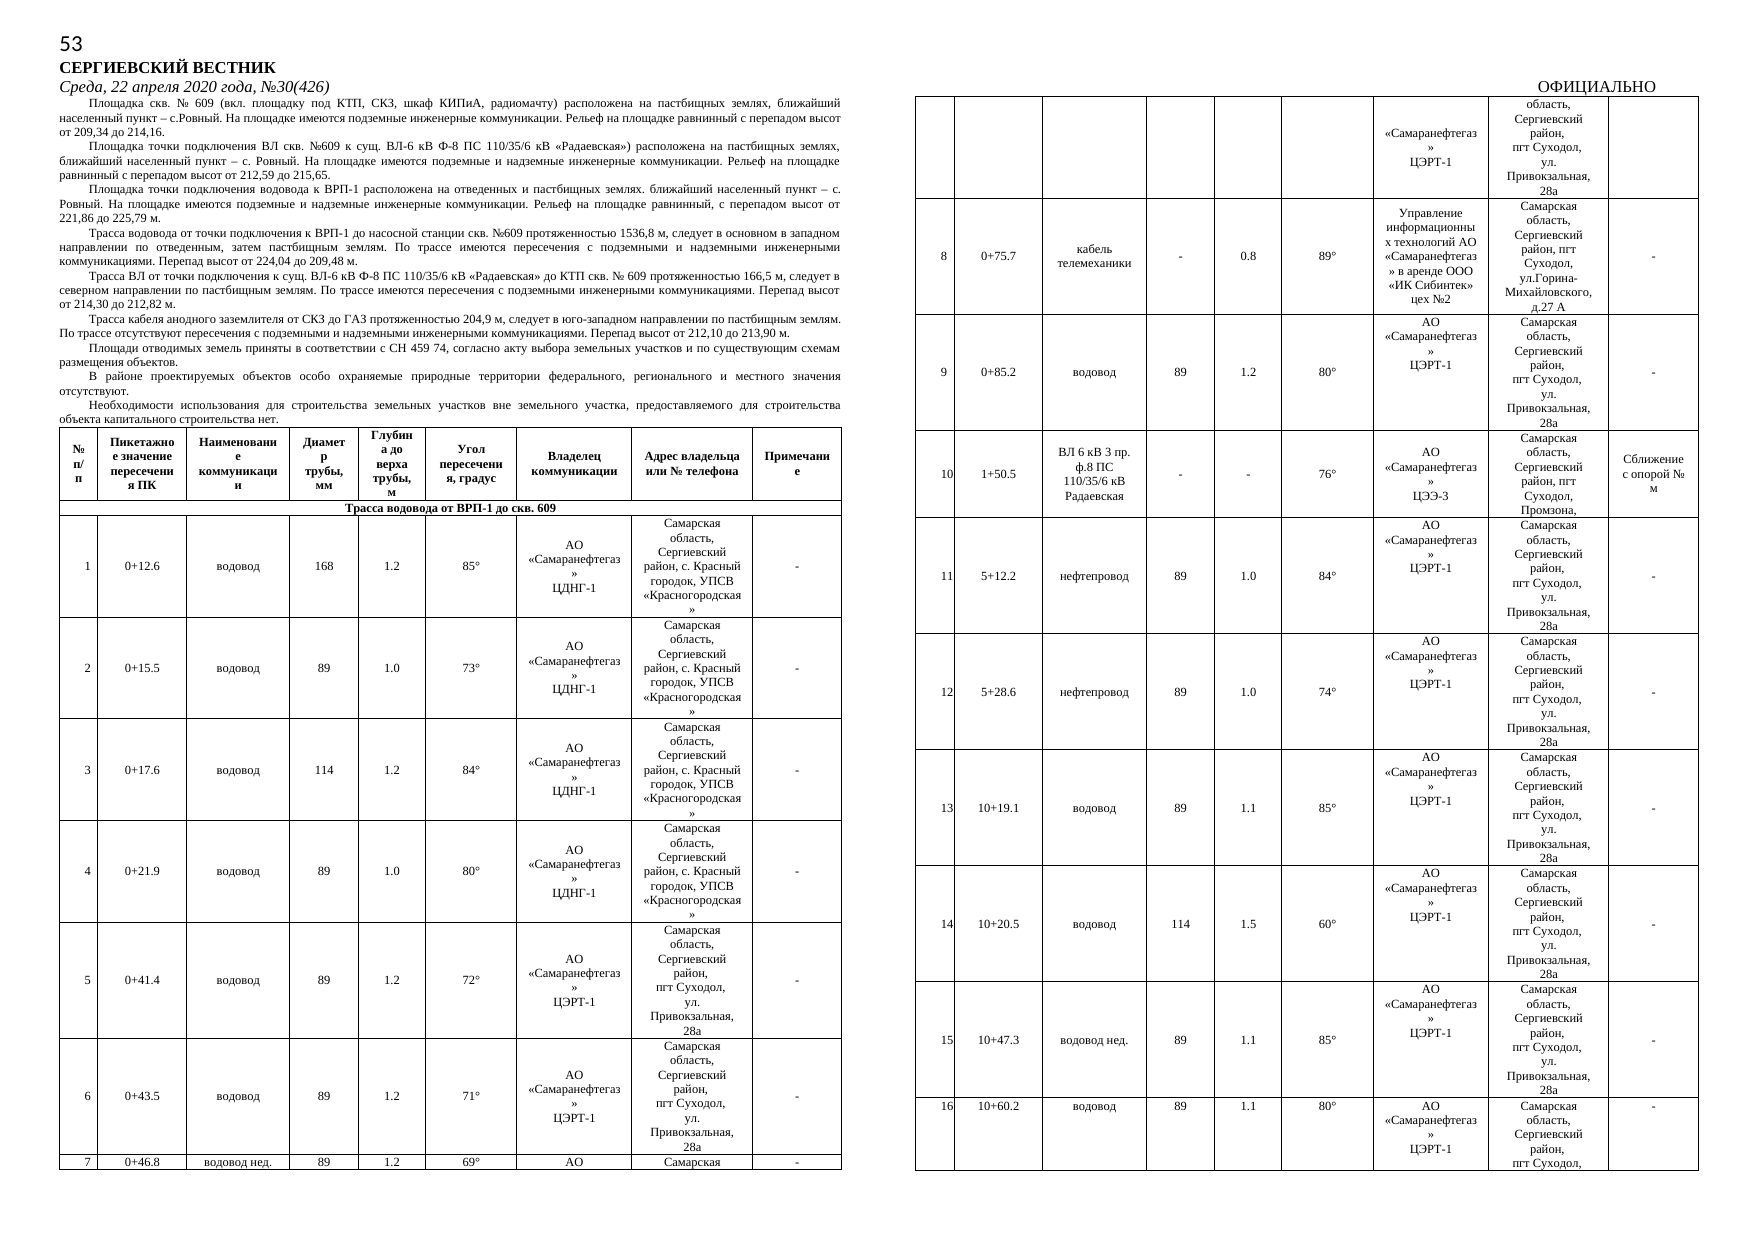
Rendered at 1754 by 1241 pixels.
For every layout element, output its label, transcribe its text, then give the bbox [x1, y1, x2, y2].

text Площади отводимых земель приняты в соответствии с СН 459 74, согласно акту выбора земельных участков и по существующим схемам размещения объектов. [59, 340, 842, 369]
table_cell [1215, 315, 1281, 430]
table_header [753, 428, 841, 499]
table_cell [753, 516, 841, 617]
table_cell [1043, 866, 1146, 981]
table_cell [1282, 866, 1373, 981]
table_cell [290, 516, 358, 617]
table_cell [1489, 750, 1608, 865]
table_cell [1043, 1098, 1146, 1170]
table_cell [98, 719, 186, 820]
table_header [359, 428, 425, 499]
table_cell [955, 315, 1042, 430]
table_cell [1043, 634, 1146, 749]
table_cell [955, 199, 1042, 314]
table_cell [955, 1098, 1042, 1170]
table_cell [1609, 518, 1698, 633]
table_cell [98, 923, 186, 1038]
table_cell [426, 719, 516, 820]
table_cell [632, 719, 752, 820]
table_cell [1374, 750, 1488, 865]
text Трасса кабеля анодного заземлителя от СКЗ до ГАЗ протяженностью 204,9 м, следует в юго-западном направлении по пастбищным землям. По трассе отсутствуют пересечения с подземными и надземными инженерными коммуникациями. Перепад высот от 212,10 до 213,90 м. [59, 312, 842, 340]
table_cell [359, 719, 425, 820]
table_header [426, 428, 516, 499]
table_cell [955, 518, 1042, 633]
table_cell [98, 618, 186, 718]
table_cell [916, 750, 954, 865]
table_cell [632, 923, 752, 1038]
text Площадка скв. № 609 (вкл. площадку под КТП, СКЗ, шкаф КИПиА, радиомачту) расположена на пастбищных землях, ближайший населенный пункт – с.Ровный. На площадке имеются подземные инженерные коммуникации. Рельеф на площадке равнинный с перепадом высот от 209,34 до 214,16. [59, 96, 842, 139]
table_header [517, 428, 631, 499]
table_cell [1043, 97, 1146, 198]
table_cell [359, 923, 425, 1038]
text Трасса водовода от точки подключения к ВРП-1 до насосной станции скв. №609 протяженностью 1536,8 м, следует в основном в западном направлении по отведенным, затем пастбищным землям. По трассе имеются пересечения с подземными и надземными инженерными коммуникациями. Перепад высот от 224,04 до 209,48 м. [59, 225, 842, 268]
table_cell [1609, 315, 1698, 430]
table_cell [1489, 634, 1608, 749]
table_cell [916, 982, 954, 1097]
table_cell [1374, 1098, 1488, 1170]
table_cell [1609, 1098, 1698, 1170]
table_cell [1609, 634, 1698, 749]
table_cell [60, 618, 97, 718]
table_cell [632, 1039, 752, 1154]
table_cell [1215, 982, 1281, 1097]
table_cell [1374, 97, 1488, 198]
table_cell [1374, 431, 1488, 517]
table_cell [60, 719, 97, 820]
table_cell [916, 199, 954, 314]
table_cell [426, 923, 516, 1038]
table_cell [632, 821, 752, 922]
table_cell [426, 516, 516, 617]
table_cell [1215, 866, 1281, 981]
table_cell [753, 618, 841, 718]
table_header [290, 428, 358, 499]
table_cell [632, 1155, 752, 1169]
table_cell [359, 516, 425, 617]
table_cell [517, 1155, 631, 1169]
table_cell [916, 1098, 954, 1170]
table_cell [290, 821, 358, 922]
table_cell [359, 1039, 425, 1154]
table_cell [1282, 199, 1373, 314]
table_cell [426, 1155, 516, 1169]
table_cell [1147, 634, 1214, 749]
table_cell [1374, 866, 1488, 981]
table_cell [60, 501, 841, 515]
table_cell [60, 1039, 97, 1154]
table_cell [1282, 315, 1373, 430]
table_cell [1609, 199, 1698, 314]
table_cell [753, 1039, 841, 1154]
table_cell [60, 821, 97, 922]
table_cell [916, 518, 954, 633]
text Необходимости использования для строительства земельных участков вне земельного участка, предоставляемого для строительства объекта капитального строительства нет. [59, 398, 842, 427]
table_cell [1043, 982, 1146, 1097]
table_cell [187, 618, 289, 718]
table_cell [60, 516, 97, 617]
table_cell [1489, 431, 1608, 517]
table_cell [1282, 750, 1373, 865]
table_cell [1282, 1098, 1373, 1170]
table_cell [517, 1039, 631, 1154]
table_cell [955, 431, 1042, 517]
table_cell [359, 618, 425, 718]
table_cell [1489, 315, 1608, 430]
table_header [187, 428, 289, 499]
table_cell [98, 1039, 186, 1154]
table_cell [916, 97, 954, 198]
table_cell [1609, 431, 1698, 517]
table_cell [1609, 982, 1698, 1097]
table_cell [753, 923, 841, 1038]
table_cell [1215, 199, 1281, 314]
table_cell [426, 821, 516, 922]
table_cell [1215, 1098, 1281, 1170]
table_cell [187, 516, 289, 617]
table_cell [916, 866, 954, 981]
text Площадка точки подключения ВЛ скв. №609 к сущ. ВЛ-6 кВ Ф-8 ПС 110/35/6 кВ «Радаевская») расположена на пастбищных землях, ближайший населенный пункт – с. Ровный. На площадке имеются подземные и надземные инженерные коммуникации. Рельеф на площадке равнинный с перепадом высот от 212,59 до 215,65. [59, 139, 842, 182]
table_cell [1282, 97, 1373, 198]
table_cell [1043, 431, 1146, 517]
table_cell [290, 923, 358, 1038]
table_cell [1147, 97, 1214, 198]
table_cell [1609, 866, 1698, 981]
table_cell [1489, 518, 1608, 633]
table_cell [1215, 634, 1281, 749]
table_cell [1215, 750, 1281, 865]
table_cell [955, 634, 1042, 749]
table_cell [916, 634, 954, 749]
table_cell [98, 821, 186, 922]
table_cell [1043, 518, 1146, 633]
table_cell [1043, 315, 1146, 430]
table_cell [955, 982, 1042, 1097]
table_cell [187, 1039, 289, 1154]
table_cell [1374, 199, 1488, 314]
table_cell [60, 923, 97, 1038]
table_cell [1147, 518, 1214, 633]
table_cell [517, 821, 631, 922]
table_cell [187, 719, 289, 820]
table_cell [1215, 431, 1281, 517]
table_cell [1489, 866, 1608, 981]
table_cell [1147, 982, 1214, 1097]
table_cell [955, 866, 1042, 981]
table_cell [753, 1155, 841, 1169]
text Площадка точки подключения водовода к ВРП-1 расположена на отведенных и пастбищных землях. ближайший населенный пункт – с. Ровный. На площадке имеются подземные и надземные инженерные коммуникации. Рельеф на площадке равнинный, с перепадом высот от 221,86 до 225,79 м. [59, 182, 842, 225]
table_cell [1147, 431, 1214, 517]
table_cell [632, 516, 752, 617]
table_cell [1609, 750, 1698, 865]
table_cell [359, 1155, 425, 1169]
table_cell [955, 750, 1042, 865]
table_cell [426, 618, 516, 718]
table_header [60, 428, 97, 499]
text В районе проектируемых объектов особо охраняемые природные территории федерального, регионального и местного значения отсутствуют. [59, 369, 842, 398]
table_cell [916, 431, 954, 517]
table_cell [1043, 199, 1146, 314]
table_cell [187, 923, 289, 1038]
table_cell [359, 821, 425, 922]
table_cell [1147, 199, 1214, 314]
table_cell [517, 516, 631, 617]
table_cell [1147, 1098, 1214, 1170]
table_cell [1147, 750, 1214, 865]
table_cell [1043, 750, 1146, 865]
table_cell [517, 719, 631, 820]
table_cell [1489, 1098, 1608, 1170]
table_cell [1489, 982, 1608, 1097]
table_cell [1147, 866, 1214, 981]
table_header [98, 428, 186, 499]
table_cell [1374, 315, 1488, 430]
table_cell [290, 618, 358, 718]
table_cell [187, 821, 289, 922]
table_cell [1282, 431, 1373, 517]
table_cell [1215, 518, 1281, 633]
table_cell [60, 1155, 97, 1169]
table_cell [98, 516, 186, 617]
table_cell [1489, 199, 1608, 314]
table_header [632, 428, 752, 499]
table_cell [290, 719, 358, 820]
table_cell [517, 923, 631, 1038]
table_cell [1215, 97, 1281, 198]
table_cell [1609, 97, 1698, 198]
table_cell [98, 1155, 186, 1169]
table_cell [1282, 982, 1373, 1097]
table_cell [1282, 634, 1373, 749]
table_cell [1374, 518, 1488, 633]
text Трасса ВЛ от точки подключения к сущ. ВЛ-6 кВ Ф-8 ПС 110/35/6 кВ «Радаевская» до КТП скв. № 609 протяженностью 166,5 м, следует в северном направлении по пастбищным землям. По трассе имеются пересечения с подземными инженерными коммуникациями. Перепад высот от 214,30 до 212,82 м. [59, 268, 842, 312]
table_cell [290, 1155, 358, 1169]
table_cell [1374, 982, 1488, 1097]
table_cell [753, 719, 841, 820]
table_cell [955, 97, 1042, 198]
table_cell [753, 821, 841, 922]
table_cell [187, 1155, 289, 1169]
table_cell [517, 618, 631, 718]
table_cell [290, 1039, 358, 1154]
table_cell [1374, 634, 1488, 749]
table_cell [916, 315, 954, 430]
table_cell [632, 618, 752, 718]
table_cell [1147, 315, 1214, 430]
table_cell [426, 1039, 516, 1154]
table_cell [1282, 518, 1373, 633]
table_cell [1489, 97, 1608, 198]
